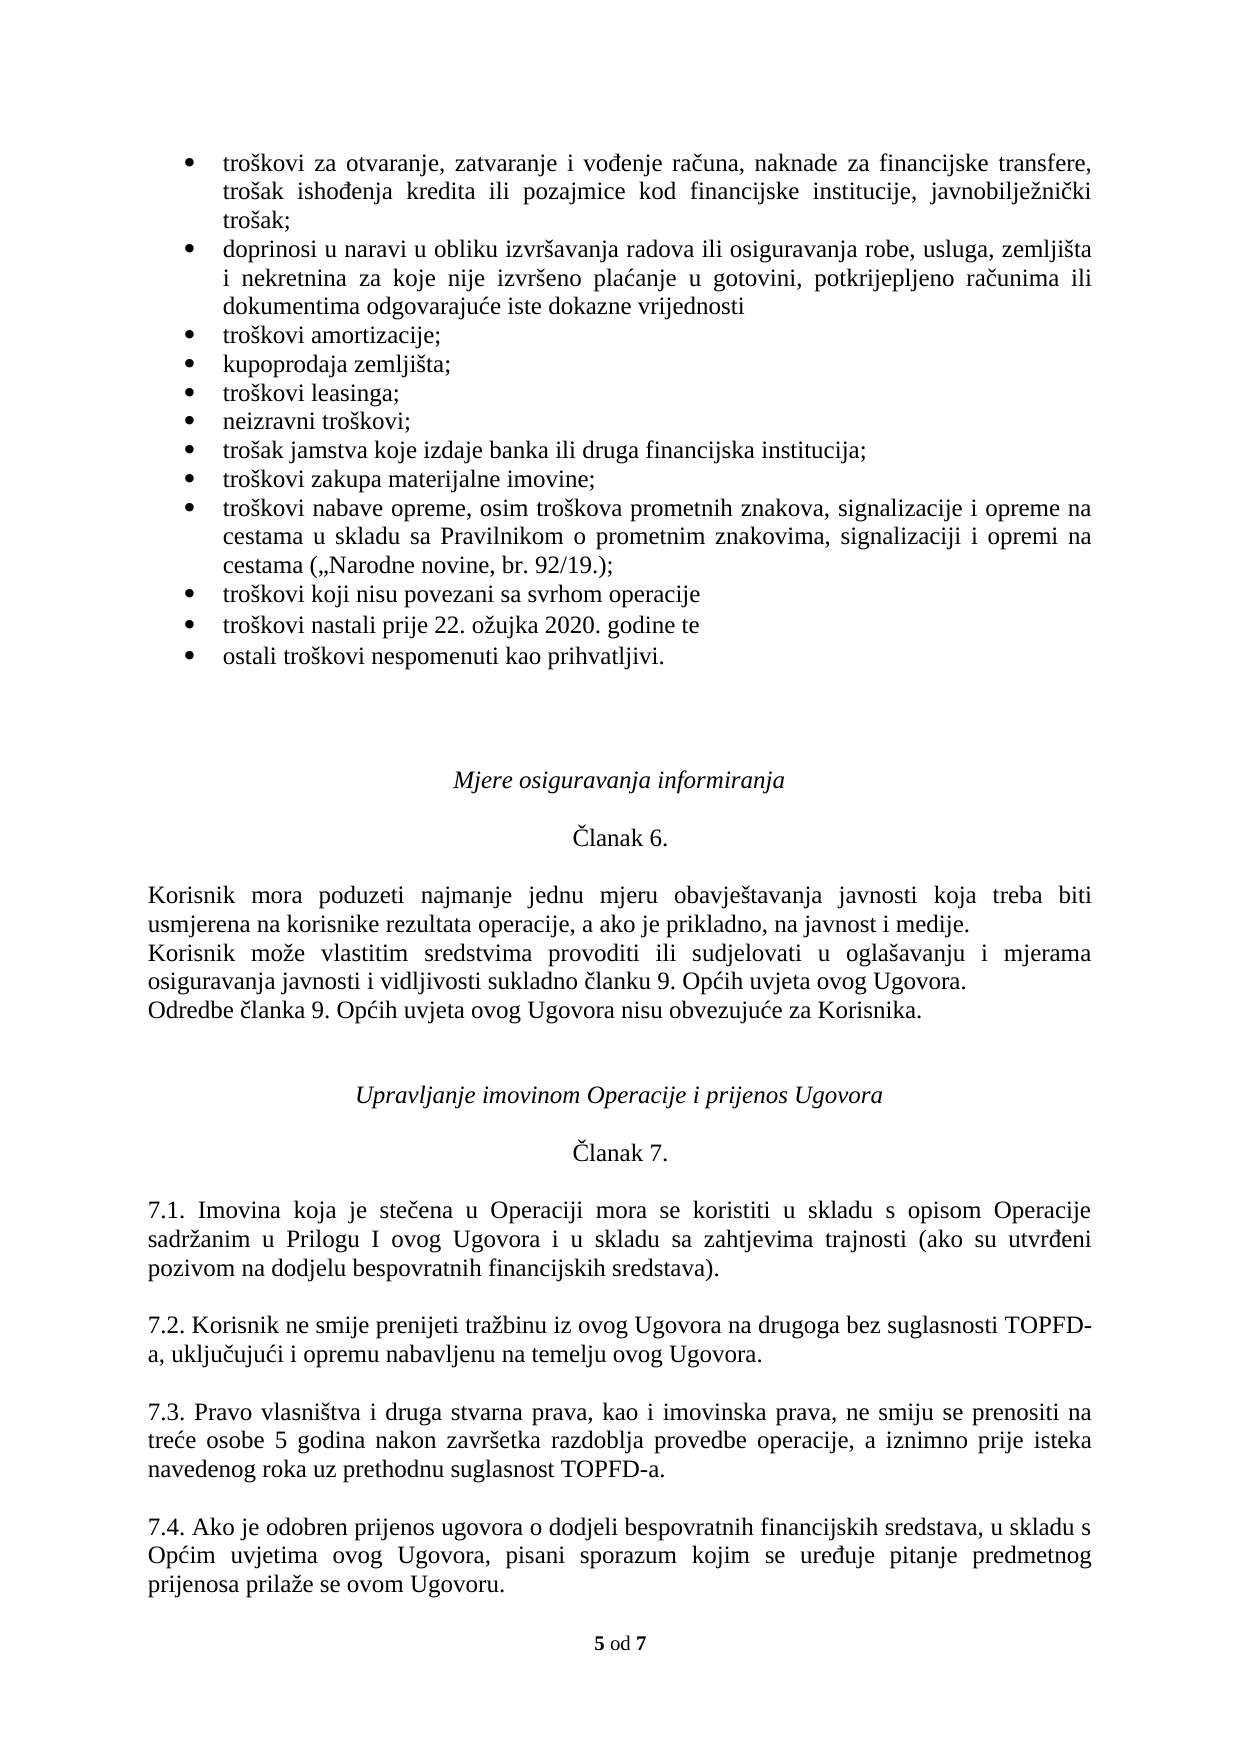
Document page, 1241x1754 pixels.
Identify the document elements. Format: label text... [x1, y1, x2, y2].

text 7.2. Korisnik ne smije prenijeti tražbinu iz ovog Ugovora na drugoga bez suglasnosti TOPFD-a, uključujući i opremu nabavljenu na temelju ovog Ugovora. [148, 1311, 1093, 1368]
text Članak 6. [148, 823, 1093, 851]
text Mjere osiguravanja informiranja [148, 765, 1093, 794]
list neizravni troškovi; [185, 406, 1093, 435]
list ostali troškovi nespomenuti kao prihvatljivi. [185, 641, 1093, 670]
text Korisnik može vlastitim sredstvima provoditi ili sudjelovati u oglašavanju i mjerama osiguravanja javnosti i vidljivosti sukladno članku 9. Općih uvjeta ovog Ugovora. [148, 938, 1093, 995]
list troškovi nabave opreme, osim troškova prometnih znakova, signalizacije i opreme na cestama u skladu sa Pravilnikom o prometnim znakovima, signalizaciji i opremi na cestama („Narodne novine, br. 92/19.); [185, 493, 1093, 579]
text 7.3. Pravo vlasništva i druga stvarna prava, kao i imovinska prava, ne smiju se prenositi na treće osobe 5 godina nakon završetka razdoblja provedbe operacije, a iznimno prije isteka navedenog roka uz prethodnu suglasnost TOPFD-a. [148, 1397, 1093, 1483]
list troškovi zakupa materijalne imovine; [185, 464, 1093, 493]
list troškovi za otvaranje, zatvaranje i vođenje računa, naknade za financijske transfere, trošak ishođenja kredita ili pozajmice kod financijske institucije, javnobilježnički trošak; [185, 148, 1093, 234]
list troškovi nastali prije 22. ožujka 2020. godine te [185, 610, 1093, 639]
text Članak 7. [148, 1138, 1093, 1167]
list troškovi amortizacije; [185, 320, 1093, 349]
text 7.4. Ako je odobren prijenos ugovora o dodjeli bespovratnih financijskih sredstava, u skladu s Općim uvjetima ovog Ugovora, pisani sporazum kojim se uređuje pitanje predmetnog prijenosa prilaže se ovom Ugovoru. [148, 1512, 1093, 1598]
text Odredbe članka 9. Općih uvjeta ovog Ugovora nisu obvezujuće za Korisnika. [148, 995, 1093, 1024]
list troškovi leasinga; [185, 378, 1093, 406]
list troškovi koji nisu povezani sa svrhom operacije [185, 579, 1093, 608]
text Upravljanje imovinom Operacije i prijenos Ugovora [148, 1081, 1093, 1109]
text 7.1. Imovina koja je stečena u Operaciji mora se koristiti u skladu s opisom Operacije sadržanim u Prilogu I ovog Ugovora i u skladu sa zahtjevima trajnosti (ako su utvrđeni pozivom na dodjelu bespovratnih financijskih sredstava). [148, 1196, 1093, 1282]
list trošak jamstva koje izdaje banka ili druga financijska institucija; [185, 435, 1093, 464]
text Korisnik mora poduzeti najmanje jednu mjeru obavještavanja javnosti koja treba biti usmjerena na korisnike rezultata operacije, a ako je prikladno, na javnost i medije. [148, 880, 1093, 938]
list doprinosi u naravi u obliku izvršavanja radova ili osiguravanja robe, usluga, zemljišta i nekretnina za koje nije izvršeno plaćanje u gotovini, potkrijepljeno računima ili dokumentima odgovarajuće iste dokazne vrijednosti [185, 234, 1093, 320]
list kupoprodaja zemljišta; [185, 349, 1093, 378]
